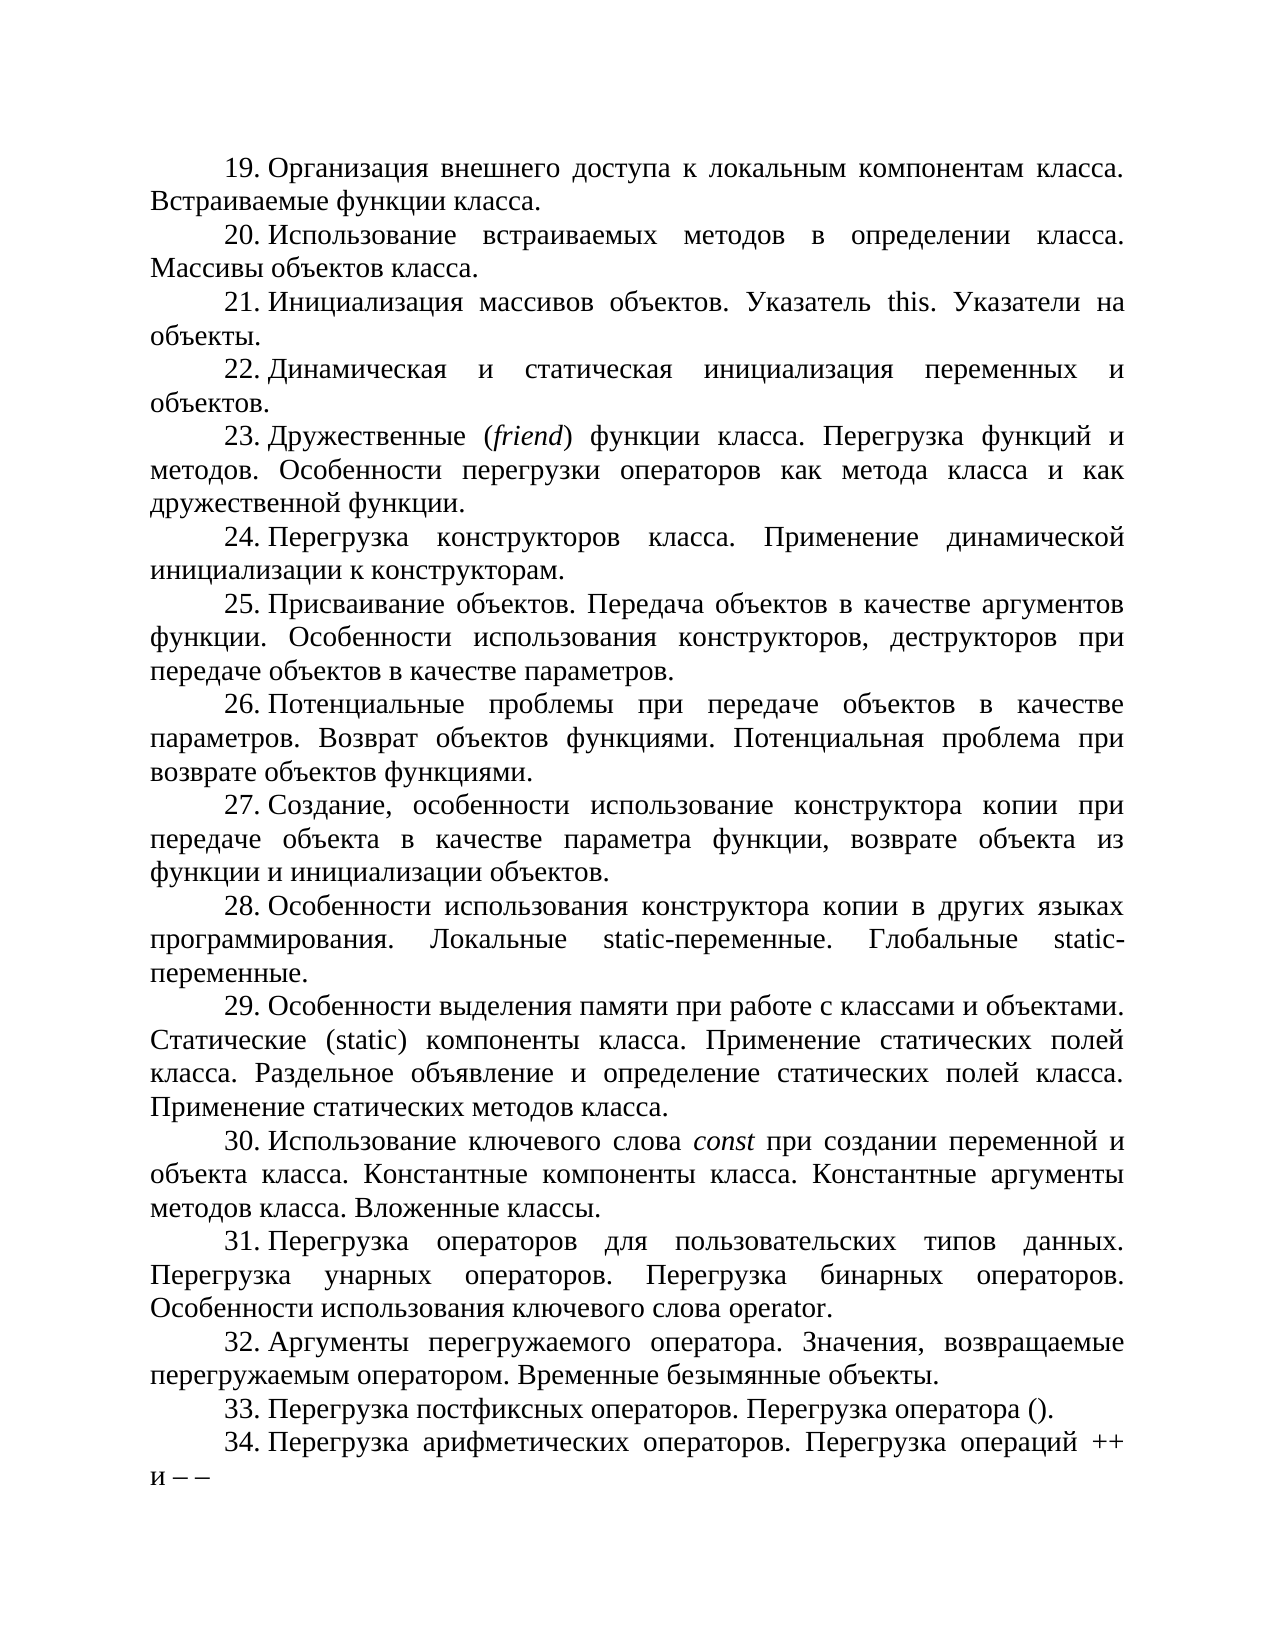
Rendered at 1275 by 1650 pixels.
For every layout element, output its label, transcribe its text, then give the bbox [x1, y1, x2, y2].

list Перегрузка конструкторов класса. Применение динамической инициализации к конструкторам. [150, 519, 1125, 586]
list Дружественные (friend) функции класса. Перегрузка функций и методов. Особенности перегрузки операторов как метода класса и как дружественной функции. [150, 418, 1125, 519]
list Потенциальные проблемы при передаче объектов в качестве параметров. Возврат объектов функциями. Потенциальная проблема при возврате объектов функциями. [150, 687, 1125, 787]
list Присваивание объектов. Передача объектов в качестве аргументов функции. Особенности использования конструкторов, деструкторов при передаче объектов в качестве параметров. [150, 586, 1125, 687]
list Инициализация массивов объектов. Указатель this. Указатели на объекты. [150, 284, 1125, 351]
list Аргументы перегружаемого оператора. Значения, возвращаемые перегружаемым оператором. Временные безымянные объекты. [150, 1324, 1125, 1391]
list Перегрузка операторов для пользовательских типов данных. Перегрузка унарных операторов. Перегрузка бинарных операторов. Особенности использования ключевого слова operator. [150, 1223, 1125, 1324]
list Перегрузка арифметических операторов. Перегрузка операций ++ и – – [150, 1424, 1125, 1492]
list Перегрузка постфиксных операторов. Перегрузка оператора (). [150, 1391, 1125, 1424]
list Организация внешнего доступа к локальным компонентам класса. Встраиваемые функции класса. [150, 150, 1125, 217]
list Использование встраиваемых методов в определении класса. Массивы объектов класса. [150, 217, 1125, 284]
list Использование ключевого слова const при создании переменной и объекта класса. Константные компоненты класса. Константные аргументы методов класса. Вложенные классы. [150, 1123, 1125, 1223]
list Особенности использования конструктора копии в других языках программирования. Локальные static-переменные. Глобальные static-переменные. [150, 888, 1125, 988]
list Особенности выделения памяти при работе с классами и объектами. Статические (static) компоненты класса. Применение статических полей класса. Раздельное объявление и определение статических полей класса. Применение статических методов класса. [150, 988, 1125, 1123]
list Создание, особенности использование конструктора копии при передаче объекта в качестве параметра функции, возврате объекта из функции и инициализации объектов. [150, 787, 1125, 888]
list Динамическая и статическая инициализация переменных и объектов. [150, 351, 1125, 418]
